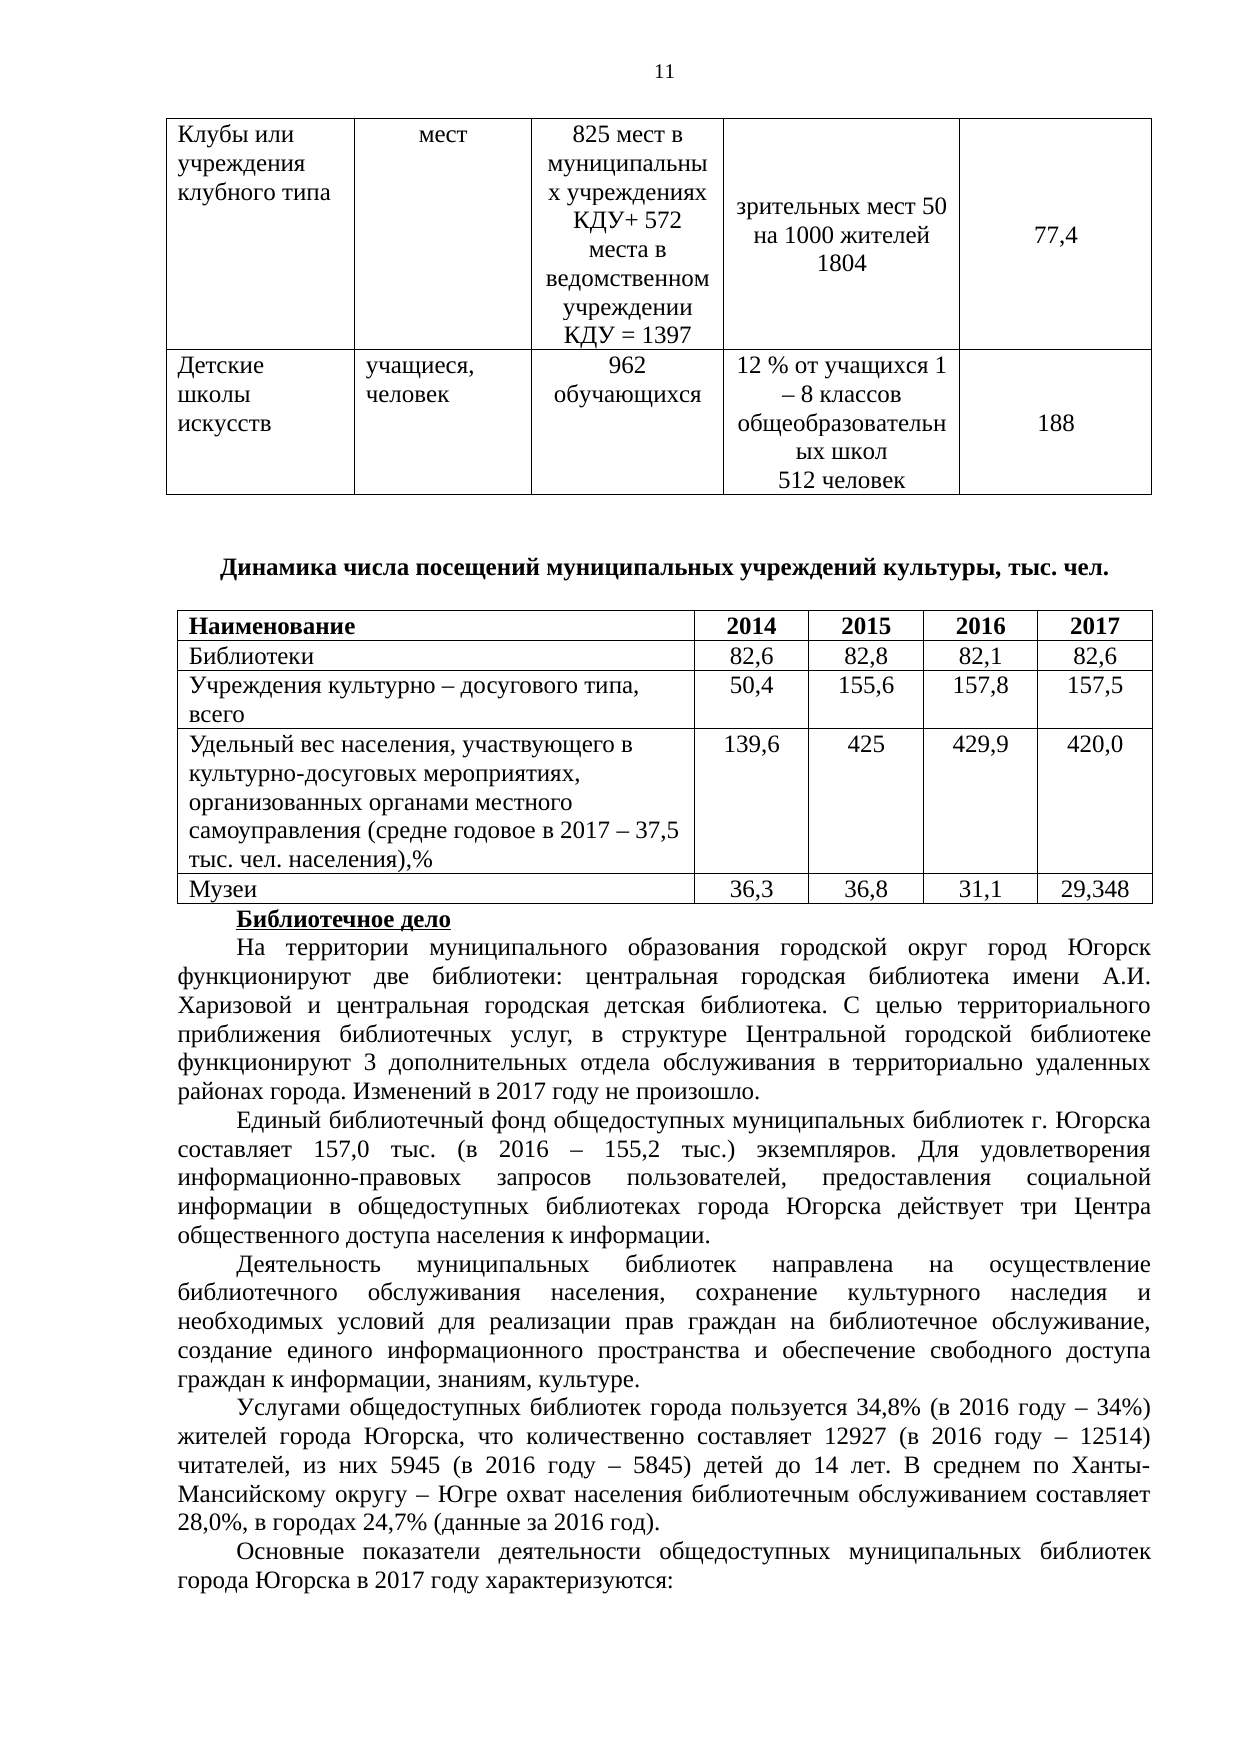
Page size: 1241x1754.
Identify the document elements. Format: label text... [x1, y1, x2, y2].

table_cell Библиотеки [178, 641, 694, 669]
text Динамика числа посещений муниципальных учреждений культуры, тыс. чел. [177, 552, 1152, 581]
table_cell 420,0 [1038, 729, 1152, 873]
table_cell 36,3 [695, 874, 808, 903]
table_cell 139,6 [695, 729, 808, 873]
table_cell мест [355, 119, 531, 349]
table_header 2016 [924, 611, 1037, 640]
table_cell 82,8 [809, 641, 923, 669]
table_cell 188 [960, 350, 1151, 494]
table_cell 82,6 [1038, 641, 1152, 669]
table_cell учащиеся, человек [355, 350, 531, 494]
table_cell 155,6 [809, 671, 923, 728]
text Услугами общедоступных библиотек города пользуется 34,8% (в 2016 году – 34%) жителей города Югорска, что количественно составляет 12927 (в 2016 году – 12514) читателей, из них 5945 (в 2016 году – 5845) детей до 14 лет. В среднем по Ханты-Мансийскому округу – Югре охват населения библиотечным обслуживанием составляет 28,0%, в городах 24,7% (данные за 2016 год). [177, 1392, 1152, 1536]
text Деятельность муниципальных библиотек направлена на осуществление библиотечного обслуживания населения, сохранение культурного наследия и необходимых условий для реализации прав граждан на библиотечное обслуживание, создание единого информационного пространства и обеспечение свободного доступа граждан к информации, знаниям, культуре. [177, 1249, 1152, 1392]
table_cell 429,9 [924, 729, 1037, 873]
text На территории муниципального образования городской округ город Югорск функционируют две библиотеки: центральная городская библиотека имени А.И. Харизовой и центральная городская детская библиотека. С целью территориального приближения библиотечных услуг, в структуре Центральной городской библиотеке функционируют 3 дополнительных отдела обслуживания в территориально удаленных районах города. Изменений в 2017 году не произошло. [177, 932, 1152, 1105]
table_cell 82,1 [924, 641, 1037, 669]
table_cell 50,4 [695, 671, 808, 728]
table_cell 82,6 [695, 641, 808, 669]
table_cell Музеи [178, 874, 694, 903]
table_cell Клубы или учреждения клубного типа [167, 119, 354, 349]
table_cell 157,8 [924, 671, 1037, 728]
table_cell Удельный вес населения, участвующего в культурно-досуговых мероприятиях, организованных органами местного самоуправления (средне годовое в 2017 – 37,5 тыс. чел. населения),% [178, 729, 694, 873]
table_cell Детские школы искусств [167, 350, 354, 494]
text Библиотечное дело [177, 904, 1152, 932]
table_header Наименование [178, 611, 694, 640]
text Основные показатели деятельности общедоступных муниципальных библиотек города Югорска в 2017 году характеризуются: [177, 1536, 1152, 1594]
table_cell 12 % от учащихся 1 – 8 классов общеобразовательных школ 512 человек [888, 350, 959, 494]
table_cell зрительных мест 50 на 1000 жителей 1804 [724, 119, 959, 349]
table_cell 825 мест в муниципальных учреждениях КДУ+ 572 места в ведомственном учреждении КДУ = 1397 [532, 119, 589, 349]
table_header 2015 [809, 611, 923, 640]
table_cell 825 мест в муниципальных учреждениях КДУ+ 572 места в ведомственном учреждении КДУ = 1397 [667, 119, 723, 349]
table_header 2014 [695, 611, 808, 640]
table_cell 425 [809, 729, 923, 873]
table_cell 36,8 [809, 874, 923, 903]
table_cell 29,348 [1038, 874, 1152, 903]
table_cell 31,1 [924, 874, 1037, 903]
table_cell 12 % от учащихся 1 – 8 классов общеобразовательных школ 512 человек [724, 350, 796, 494]
table_cell 157,5 [1038, 671, 1152, 728]
table_cell 962 обучающихся [532, 350, 723, 494]
table_cell 77,4 [960, 119, 1151, 349]
table_header 2017 [1038, 611, 1152, 640]
table_cell Учреждения культурно – досугового типа, всего [178, 671, 694, 728]
text Единый библиотечный фонд общедоступных муниципальных библиотек г. Югорска составляет 157,0 тыс. (в 2016 – 155,2 тыс.) экземпляров. Для удовлетворения информационно-правовых запросов пользователей, предоставления социальной информации в общедоступных библиотеках города Югорска действует три Центра общественного доступа населения к информации. [177, 1105, 1152, 1249]
